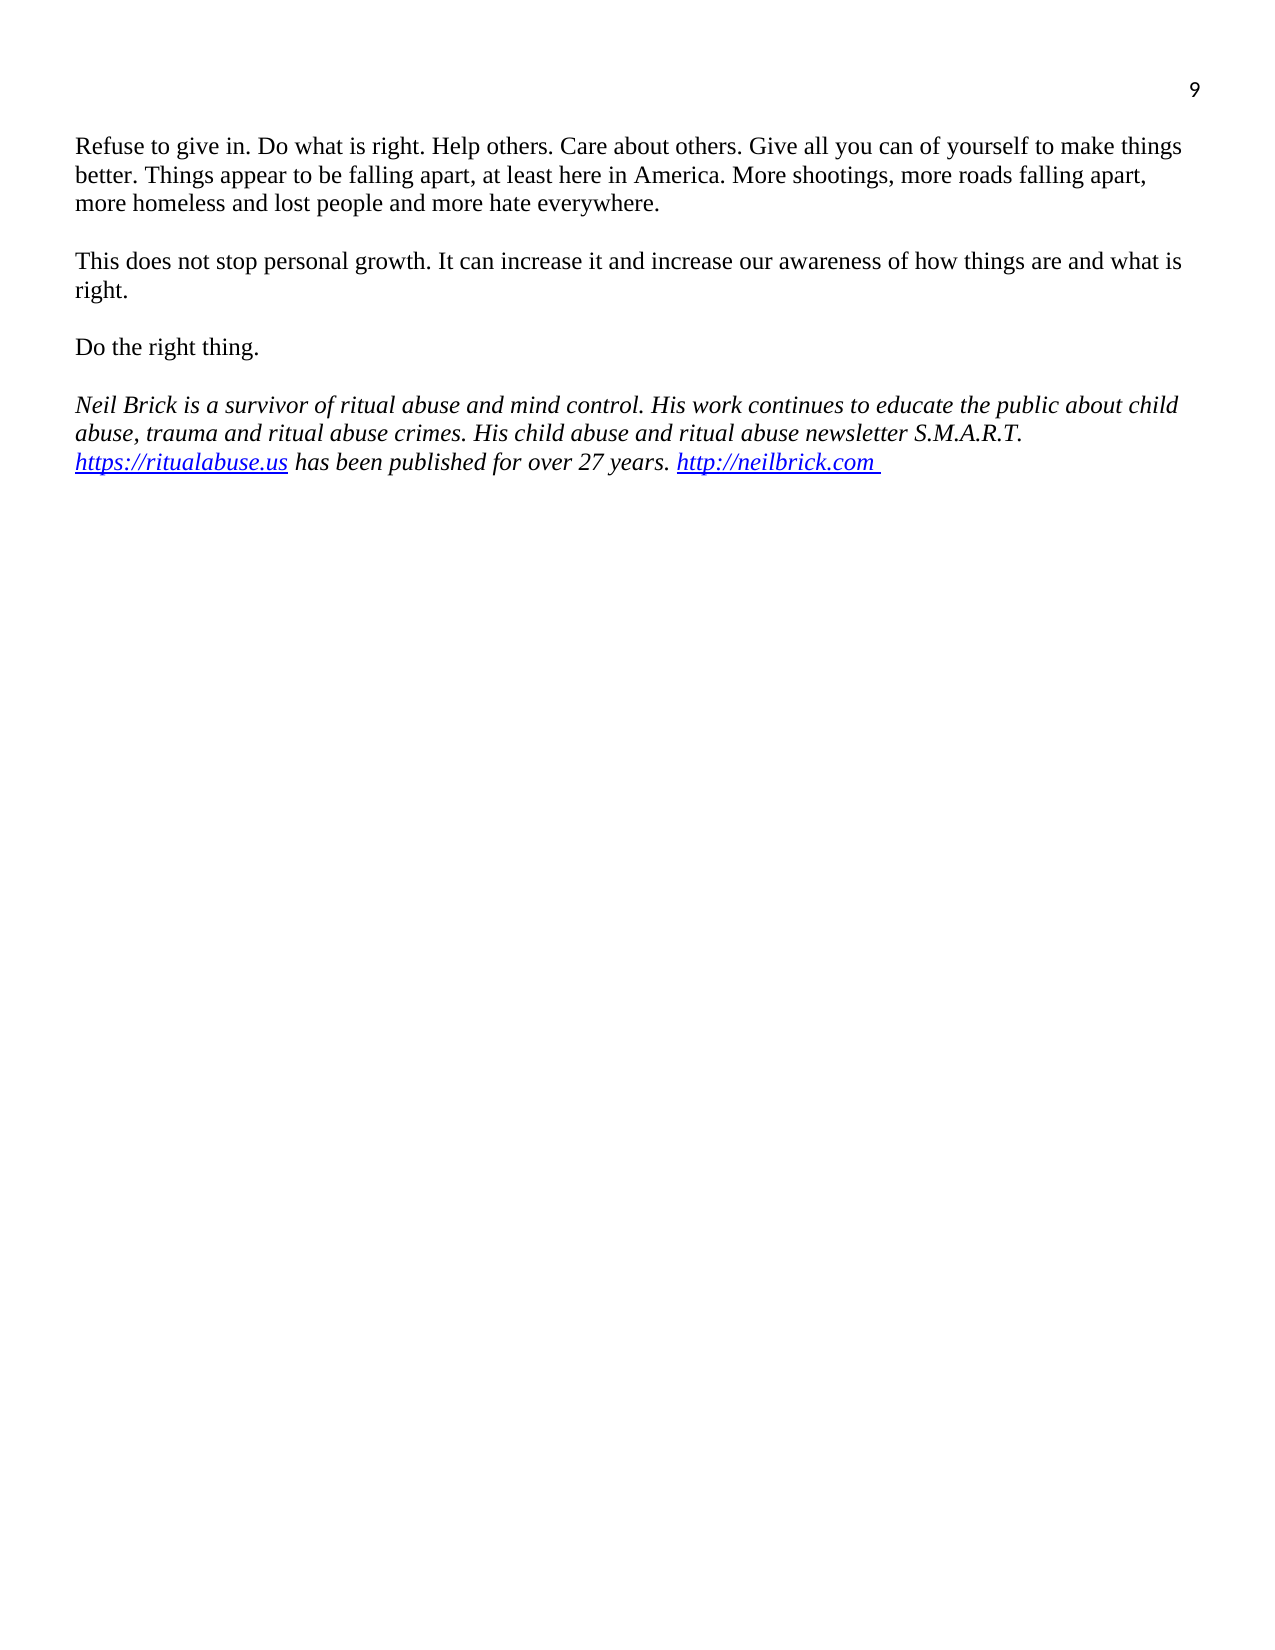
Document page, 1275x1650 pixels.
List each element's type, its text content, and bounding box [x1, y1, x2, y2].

text Do the right thing. [75, 332, 1200, 361]
text Neil Brick is a survivor of ritual abuse and mind control. His work continues to educate the public about child abuse, trauma and ritual abuse crimes. His child abuse and ritual abuse newsletter S.M.A.R.T. https://ritualabuse.us has been published for over 27 years. http://neilbrick.com [75, 390, 1200, 476]
text This does not stop personal growth. It can increase it and increase our awareness of how things are and what is right. [75, 246, 1200, 303]
text Refuse to give in. Do what is right. Help others. Care about others. Give all you can of yourself to make things better. Things appear to be falling apart, at least here in America. More shootings, more roads falling apart, more homeless and lost people and more hate everywhere. [75, 131, 1200, 217]
